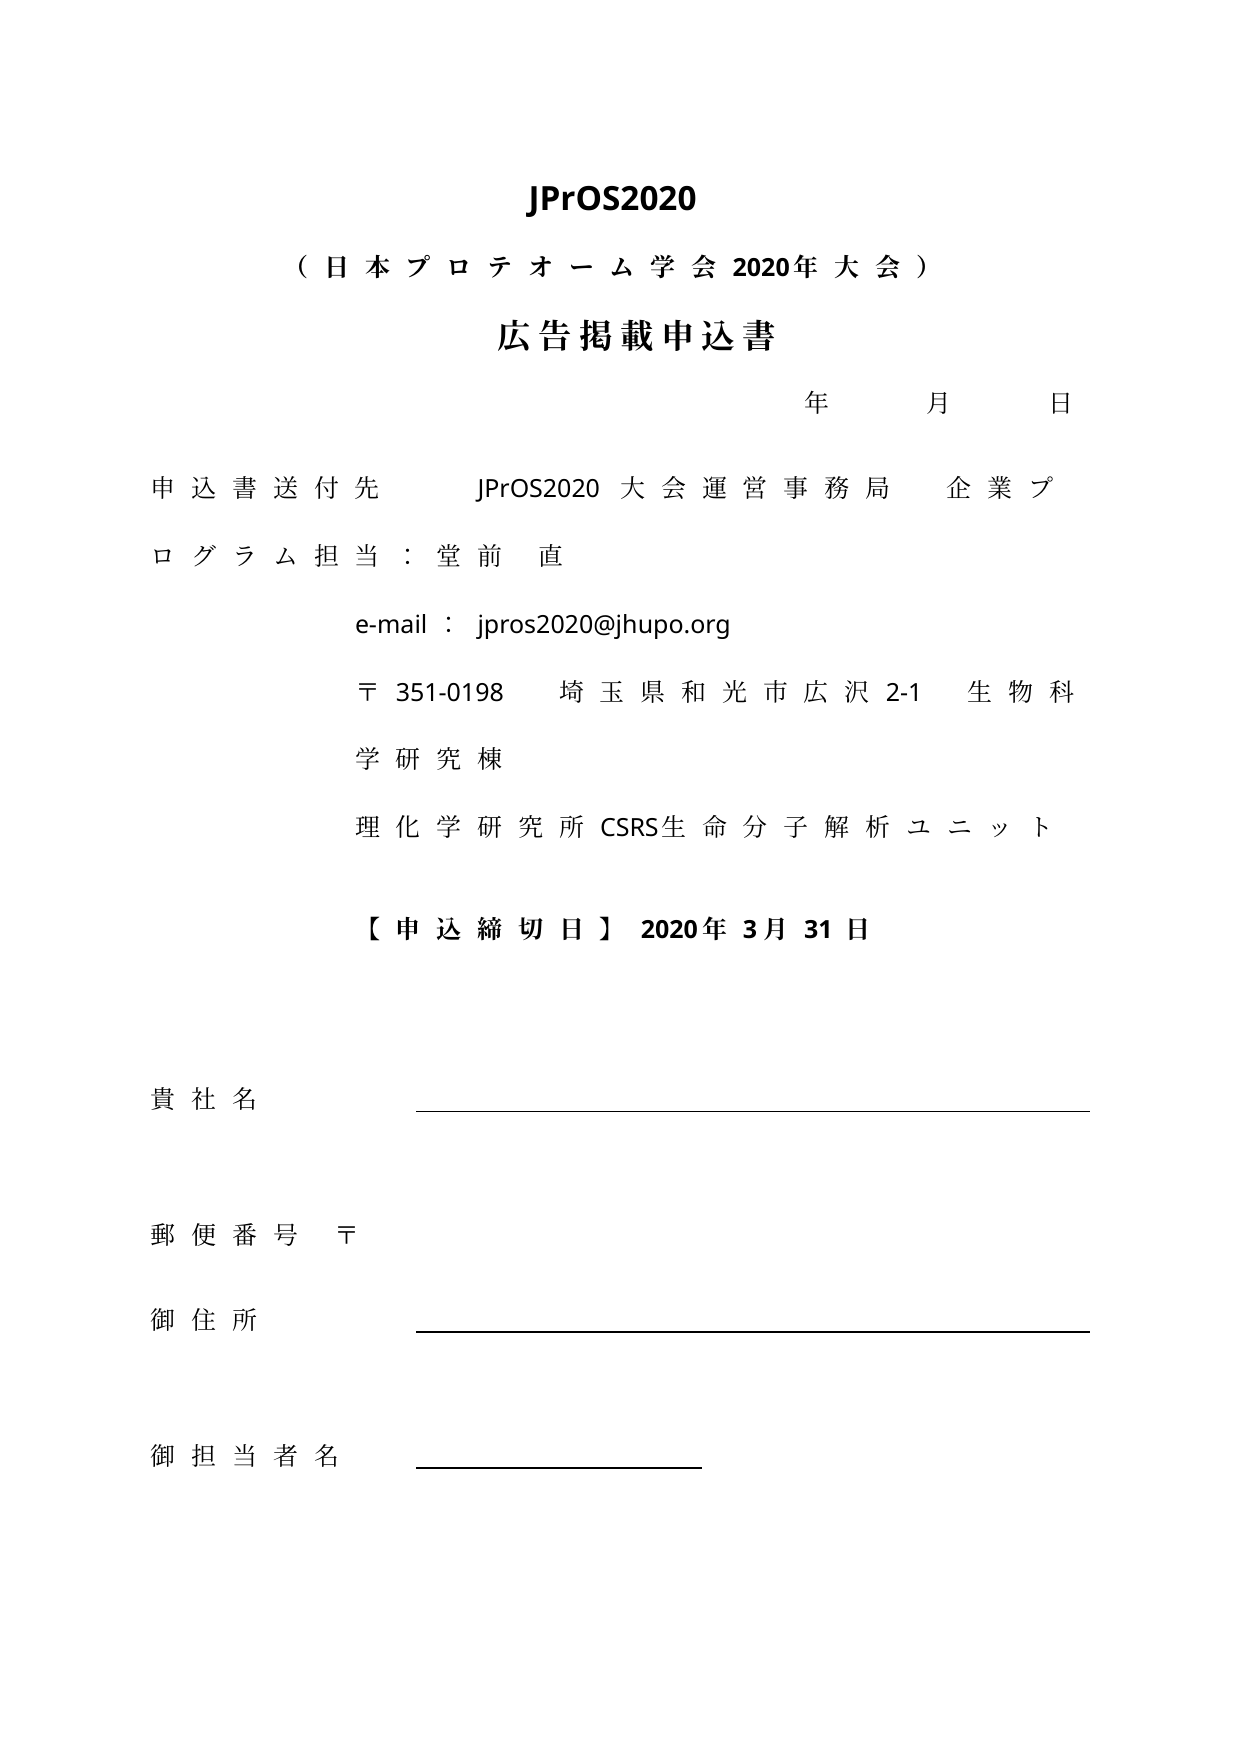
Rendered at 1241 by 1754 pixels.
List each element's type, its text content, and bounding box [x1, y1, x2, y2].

text e-mail：jpros2020@jhupo.org [339, 588, 1090, 656]
text 理化学研究所CSRS生命分子解析ユニット [252, 792, 1090, 860]
text 【申込締切日】2020年3月31日 [151, 894, 1090, 962]
text 年 月 日 [151, 368, 1090, 436]
text 郵便番号 〒 [151, 1199, 1090, 1267]
text 申込書送付先 JPrOS2020大会運営事務局 企業プログラム担当：堂前 直 [151, 452, 1090, 588]
text （日本プロテオーム学会2020年大会） [151, 232, 1090, 300]
text JPrOS2020 [151, 164, 1090, 232]
text 広告掲載申込書 [151, 300, 1090, 368]
text 御住所 [151, 1284, 1090, 1352]
text 御担当者名 [151, 1420, 1090, 1488]
text 〒351-0198 埼玉県和光市広沢2-1 生物科学研究棟 [339, 656, 1090, 792]
text 貴社名 [151, 1064, 1090, 1132]
